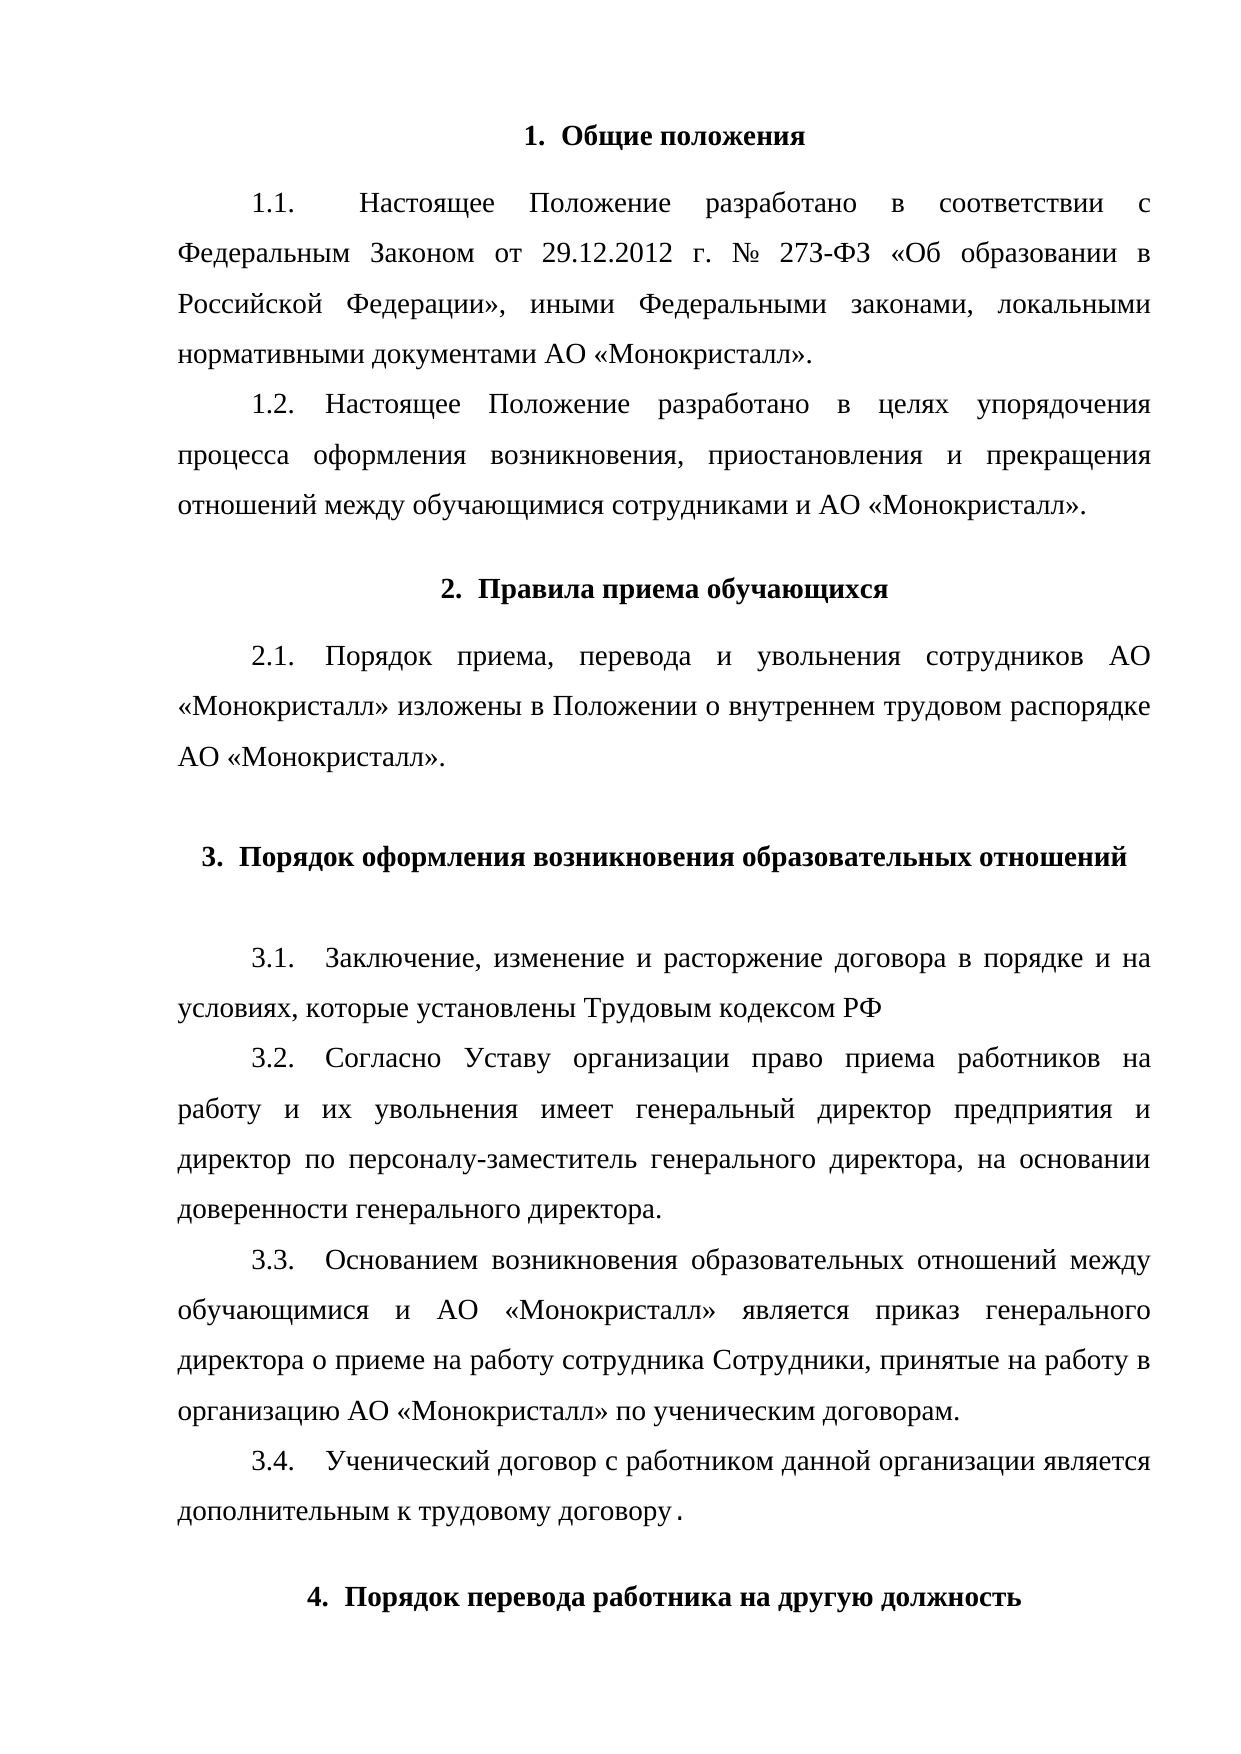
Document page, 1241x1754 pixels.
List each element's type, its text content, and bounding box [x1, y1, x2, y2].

list Правила приема обучающихся [177, 571, 1152, 604]
list Заключение, изменение и расторжение договора в порядке и на условиях, которые установлены Трудовым кодексом РФ [177, 940, 1152, 1024]
list Основанием возникновения образовательных отношений между обучающимися и АО «Монокристалл» является приказ генерального директора о приеме на работу сотрудника Сотрудники, принятые на работу в организацию АО «Монокристалл» по ученическим договорам. [177, 1242, 1152, 1426]
list Общие положения [177, 118, 1152, 152]
list Порядок перевода работника на другую должность [177, 1579, 1152, 1613]
list Ученический договор с работником данной организации является дополнительным к трудовому договору. [177, 1443, 1152, 1528]
list Настоящее Положение разработано в соответствии с Федеральным Законом от 29.12.2012 г. № 27З-ФЗ «Об образовании в Российской Федерации», иными Федеральными законами, локальными нормативными документами АО «Монокристалл». [177, 185, 1152, 370]
list Порядок оформления возникновения образовательных отношений [177, 839, 1152, 873]
list Согласно Уставу организации право приема работников на работу и их увольнения имеет генеральный директор предприятия и директор по персоналу-заместитель генерального директора, на основании доверенности генерального директора. [177, 1041, 1152, 1225]
list Настоящее Положение разработано в целях упорядочения процесса оформления возникновения, приостановления и прекращения отношений между обучающимися сотрудниками и АО «Монокристалл». [177, 386, 1152, 521]
list Порядок приема, перевода и увольнения сотрудников АО «Монокристалл» изложены в Положении о внутреннем трудовом распорядке АО «Монокристалл». [177, 638, 1152, 772]
